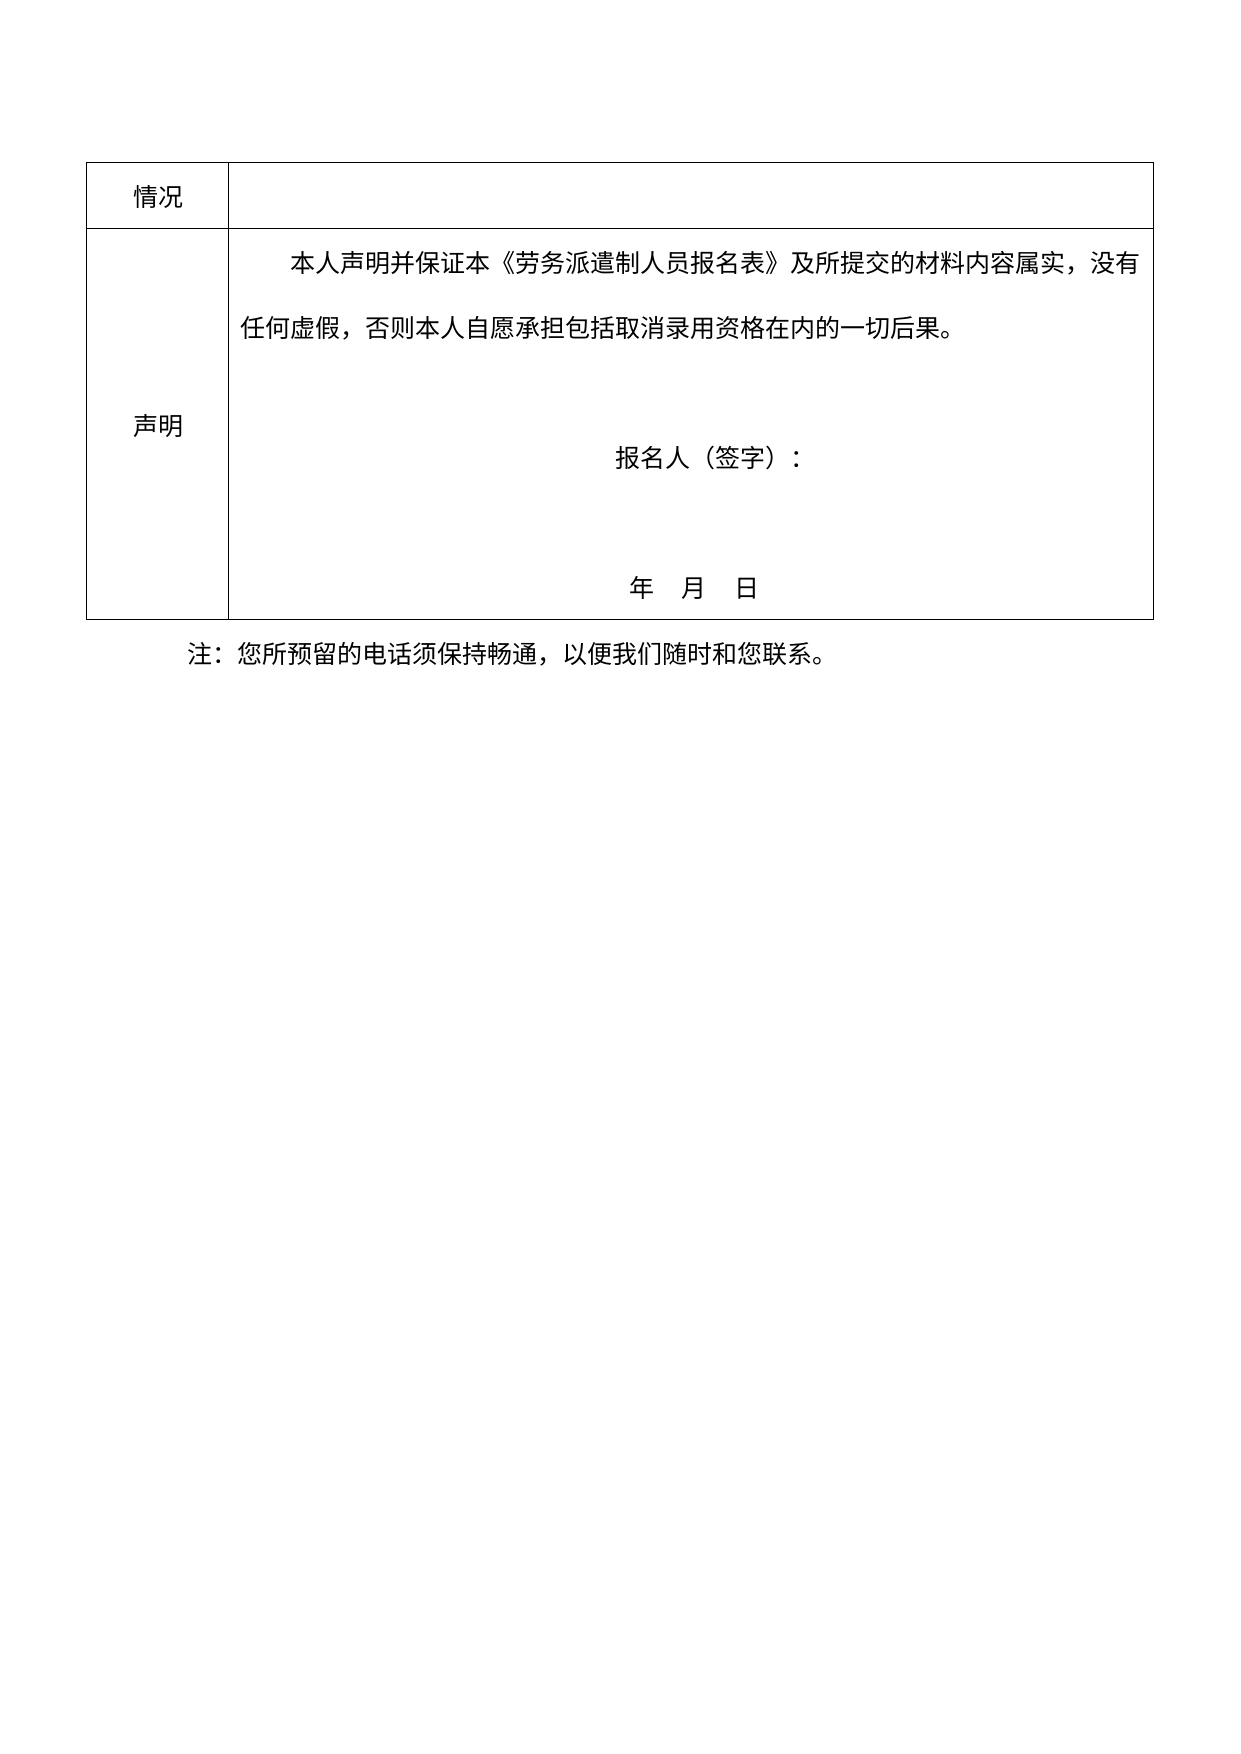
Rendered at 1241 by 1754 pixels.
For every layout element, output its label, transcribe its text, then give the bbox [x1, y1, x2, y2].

table_cell 主要奖惩情况 [87, 163, 228, 228]
table_cell 声明 [87, 229, 228, 619]
table_cell 本人声明并保证本《劳务派遣制人员报名表》及所提交的材料内容属实，没有任何虚假，否则本人自愿承担包括取消录用资格在内的一切后果。 报名人（签字）： 年 月 日 [229, 229, 1153, 619]
table_cell [229, 163, 1153, 228]
text 注：您所预留的电话须保持畅通，以便我们随时和您联系。 [187, 620, 1053, 685]
